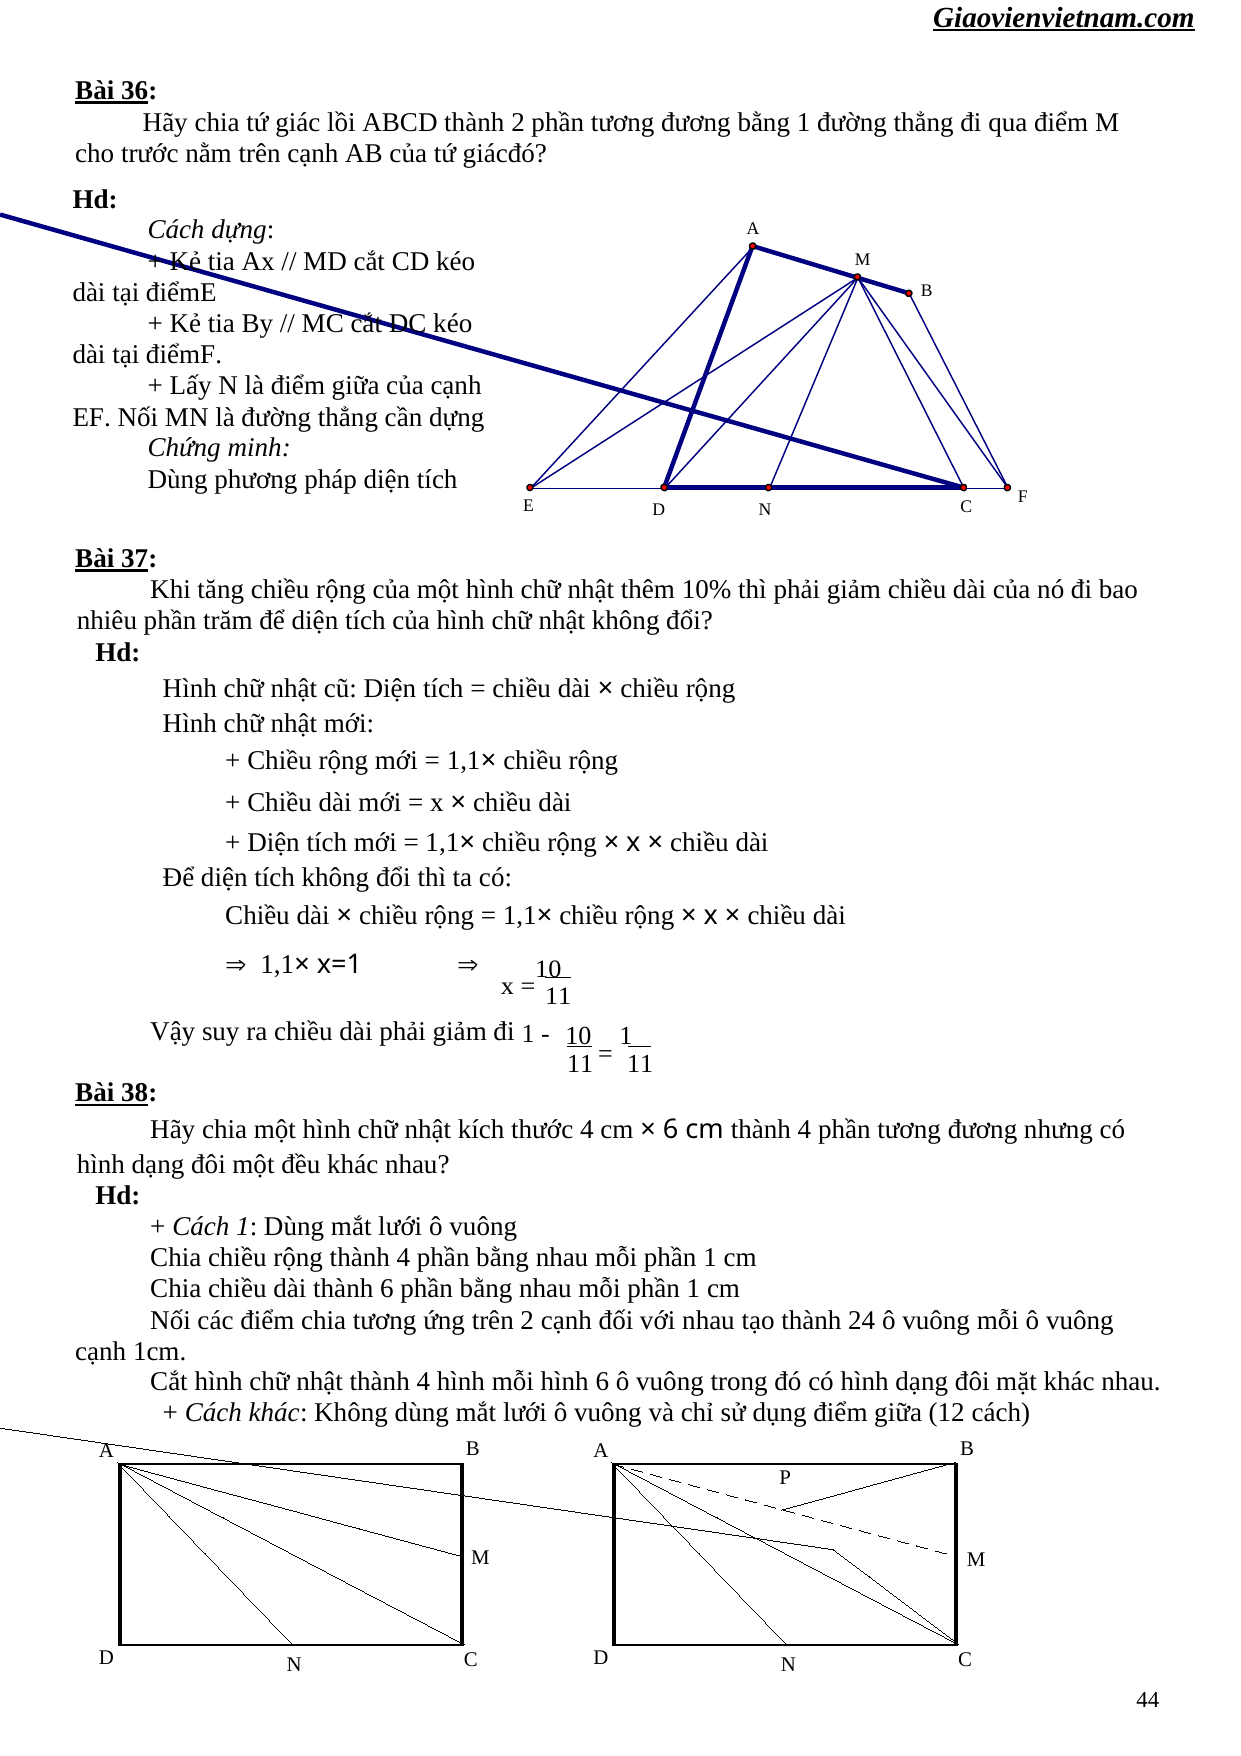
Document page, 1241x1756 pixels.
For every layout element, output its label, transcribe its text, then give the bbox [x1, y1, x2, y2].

text Khi tăng chiều rộng của một hình chữ nhật thêm 10% thì phải giảm chiều dài của nó đi bao nhiêu phần trăm để diện tích của hình chữ nhật không đổi? [77, 573, 1167, 636]
text D N C F [652, 486, 1194, 519]
text M M [471, 1545, 1194, 1571]
text 11 11 [50, 1050, 1169, 1078]
text Cách dựng: [147, 214, 537, 245]
text E [50, 494, 533, 515]
text B [658, 279, 1194, 300]
text D N C D N C [99, 1645, 1194, 1676]
text Vậy suy ra chiều dài phải giảm đi 1 - [150, 1020, 550, 1046]
subtitle Bài 36: [75, 75, 1194, 106]
text + Lấy N là điểm giữa của cạnh EF. Nối MN là đường thẳng cần dựng [72, 369, 505, 432]
subtitle Hd: [95, 636, 1194, 667]
text Hãy chia một hình chữ nhật kích thước 4 cm × 6 cm thành 4 phần tương đương nhưng có hình dạng đôi một đều khác nhau? [77, 1110, 1167, 1179]
text Chứng minh: [147, 432, 537, 463]
text + Cách khác: Không dùng mắt lưới ô vuông và chỉ sử dụng điểm giữa (12 cách) [162, 1397, 1194, 1428]
subtitle Bài 37: [75, 542, 537, 573]
text 11 [545, 985, 1194, 1009]
text x =10 [501, 949, 1194, 985]
text + Cách 1: Dùng mắt lưới ô vuông [150, 1211, 1194, 1241]
text A B A B [99, 1436, 1194, 1462]
text 10 = 1 [565, 1022, 1194, 1050]
text Dùng phương pháp diện tích [147, 463, 537, 494]
subtitle Bài 38: [75, 1078, 1194, 1108]
text  1,1× x=1  [225, 944, 483, 981]
text M [630, 249, 1094, 269]
text + Chiều dài mới = x × chiều dài [225, 782, 1194, 819]
text Hình chữ nhật cũ: Diện tích = chiều dài × chiều rộng Hình chữ nhật mới: [162, 669, 750, 738]
text A [746, 218, 1194, 238]
subtitle Hd: [72, 183, 1194, 214]
text Cắt hình chữ nhật thành 4 hình mỗi hình 6 ô vuông trong đó có hình dạng đôi mặt khác nhau. [150, 1366, 1194, 1397]
text Nối các điểm chia tương ứng trên 2 cạnh đối với nhau tạo thành 24 ô vuông mỗi ô vuông cạnh 1cm. [75, 1304, 1151, 1366]
text + Kẻ tia Ax // MD cắt CD kéo dài tại điểmE [72, 245, 505, 307]
text Chiều dài × chiều rộng = 1,1× chiều rộng × x × chiều dài [225, 895, 1194, 932]
text Hãy chia tứ giác lồi ABCD thành 2 phần tương đương bằng 1 đường thẳng đi qua điểm M cho trước nằm trên cạnh AB của tứ giácđó? [75, 106, 1151, 168]
text + Diện tích mới = 1,1× chiều rộng × x × chiều dài Để diện tích không đổi thì ta có: [162, 823, 783, 892]
text + Chiều rộng mới = 1,1× chiều rộng [225, 741, 1194, 778]
subtitle Hd: [95, 1181, 1194, 1211]
text + Kẻ tia By // MC cắt DC kéo dài tại điểmF. [72, 307, 505, 369]
text Chia chiều rộng thành 4 phần bằng nhau mỗi phần 1 cm Chia chiều dài thành 6 phần bằng nhau mỗi phần 1 cm [150, 1241, 759, 1304]
